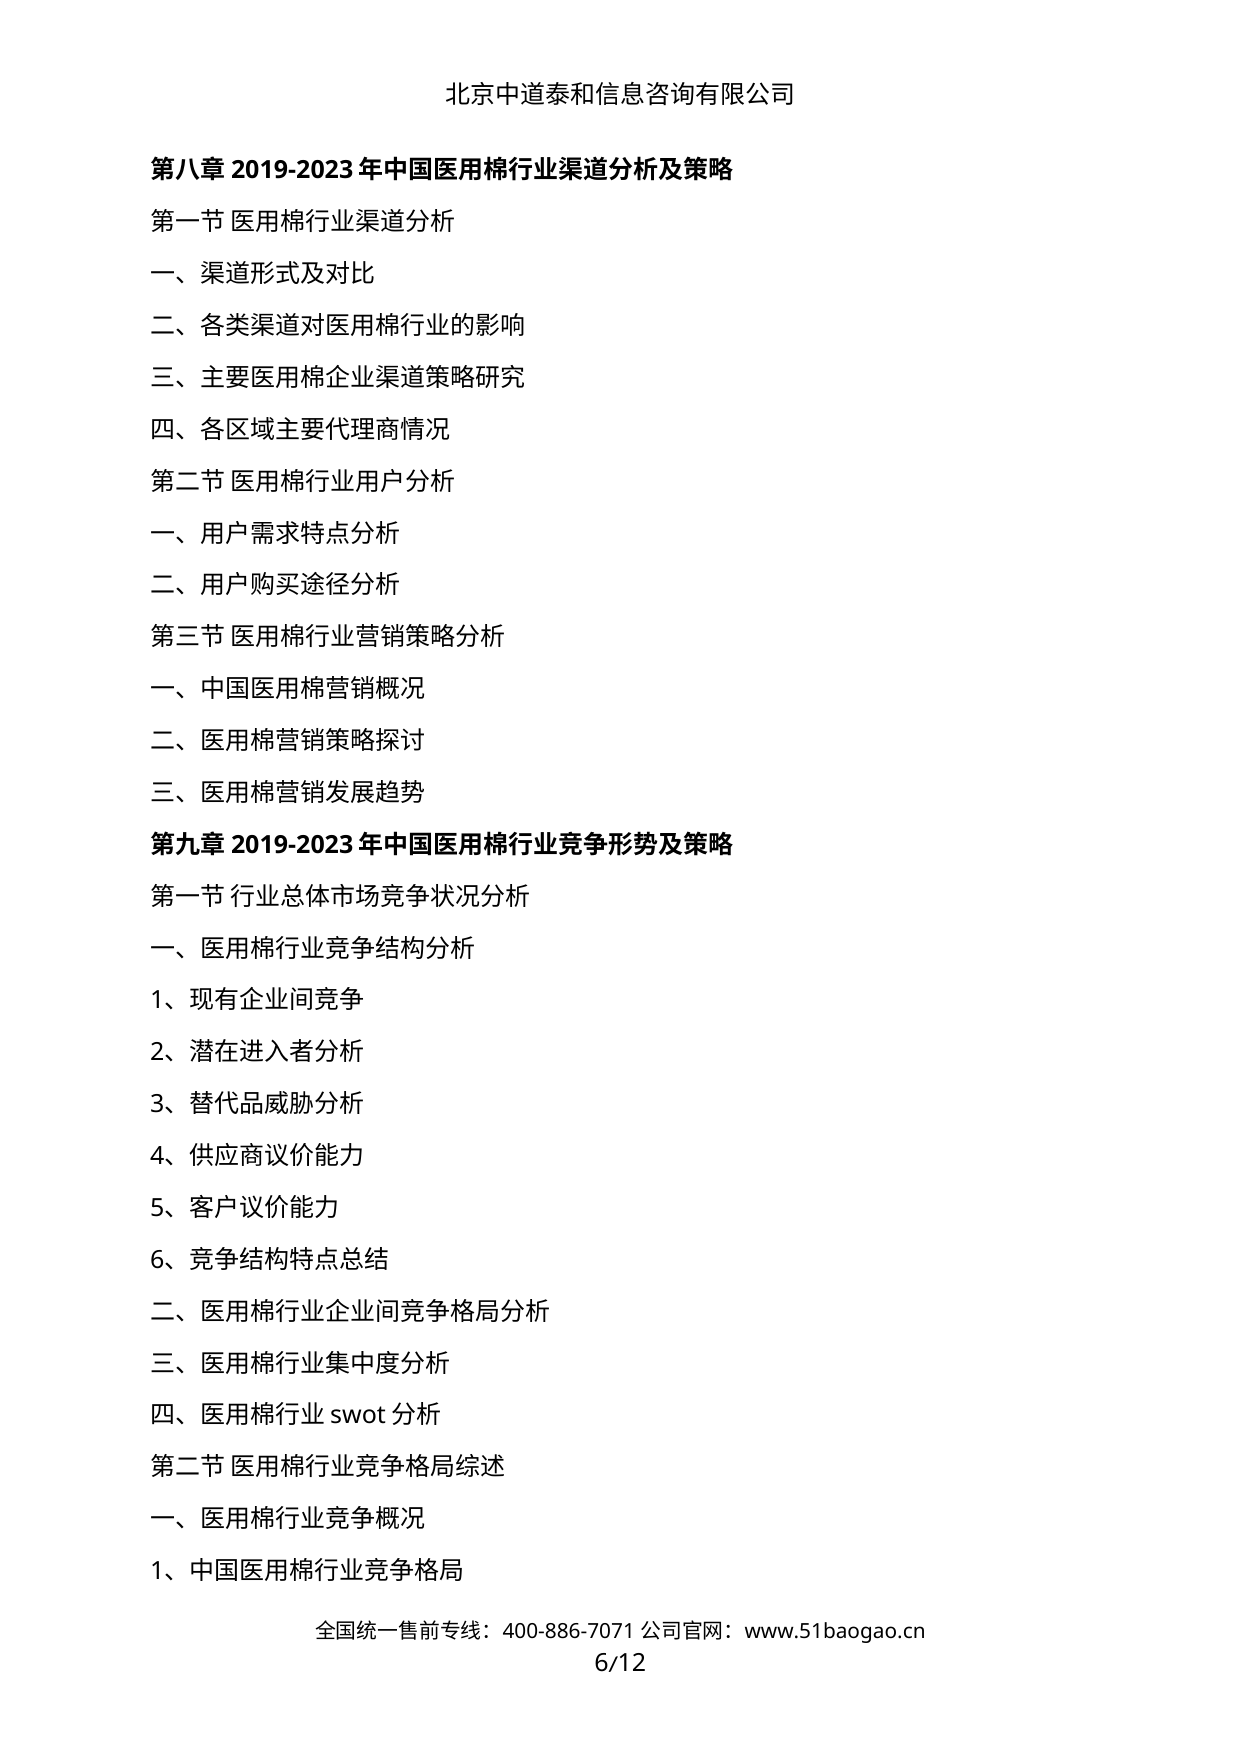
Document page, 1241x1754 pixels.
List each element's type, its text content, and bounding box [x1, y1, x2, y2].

text 第一节 医用棉行业渠道分析 [150, 202, 1090, 238]
text 第八章 2019-2023年中国医用棉行业渠道分析及策略 [150, 150, 1090, 186]
text 一、医用棉行业竞争结构分析 [150, 928, 1090, 964]
text 第二节 医用棉行业用户分析 [150, 461, 1090, 497]
text 第一节 行业总体市场竞争状况分析 [150, 876, 1090, 912]
text 2、潜在进入者分析 [150, 1032, 1090, 1068]
text 二、各类渠道对医用棉行业的影响 [150, 306, 1090, 342]
text 6、竞争结构特点总结 [150, 1239, 1090, 1276]
text 一、医用棉行业竞争概况 [150, 1499, 1090, 1535]
text 三、医用棉营销发展趋势 [150, 772, 1090, 809]
text 二、用户购买途径分析 [150, 565, 1090, 601]
text 5、客户议价能力 [150, 1187, 1090, 1224]
text 第二节 医用棉行业竞争格局综述 [150, 1447, 1090, 1483]
text 4、供应商议价能力 [150, 1136, 1090, 1172]
text 3、替代品威胁分析 [150, 1084, 1090, 1120]
text 第三节 医用棉行业营销策略分析 [150, 617, 1090, 653]
text 一、中国医用棉营销概况 [150, 669, 1090, 705]
text 三、主要医用棉企业渠道策略研究 [150, 357, 1090, 394]
text 一、渠道形式及对比 [150, 254, 1090, 290]
text 一、用户需求特点分析 [150, 513, 1090, 549]
text 四、各区域主要代理商情况 [150, 409, 1090, 446]
text 1、中国医用棉行业竞争格局 [150, 1551, 1090, 1587]
text 二、医用棉行业企业间竞争格局分析 [150, 1291, 1090, 1327]
text 1、现有企业间竞争 [150, 980, 1090, 1016]
text 二、医用棉营销策略探讨 [150, 721, 1090, 757]
text 第九章 2019-2023年中国医用棉行业竞争形势及策略 [150, 824, 1090, 861]
text 四、医用棉行业swot分析 [150, 1395, 1090, 1431]
text 三、医用棉行业集中度分析 [150, 1343, 1090, 1379]
